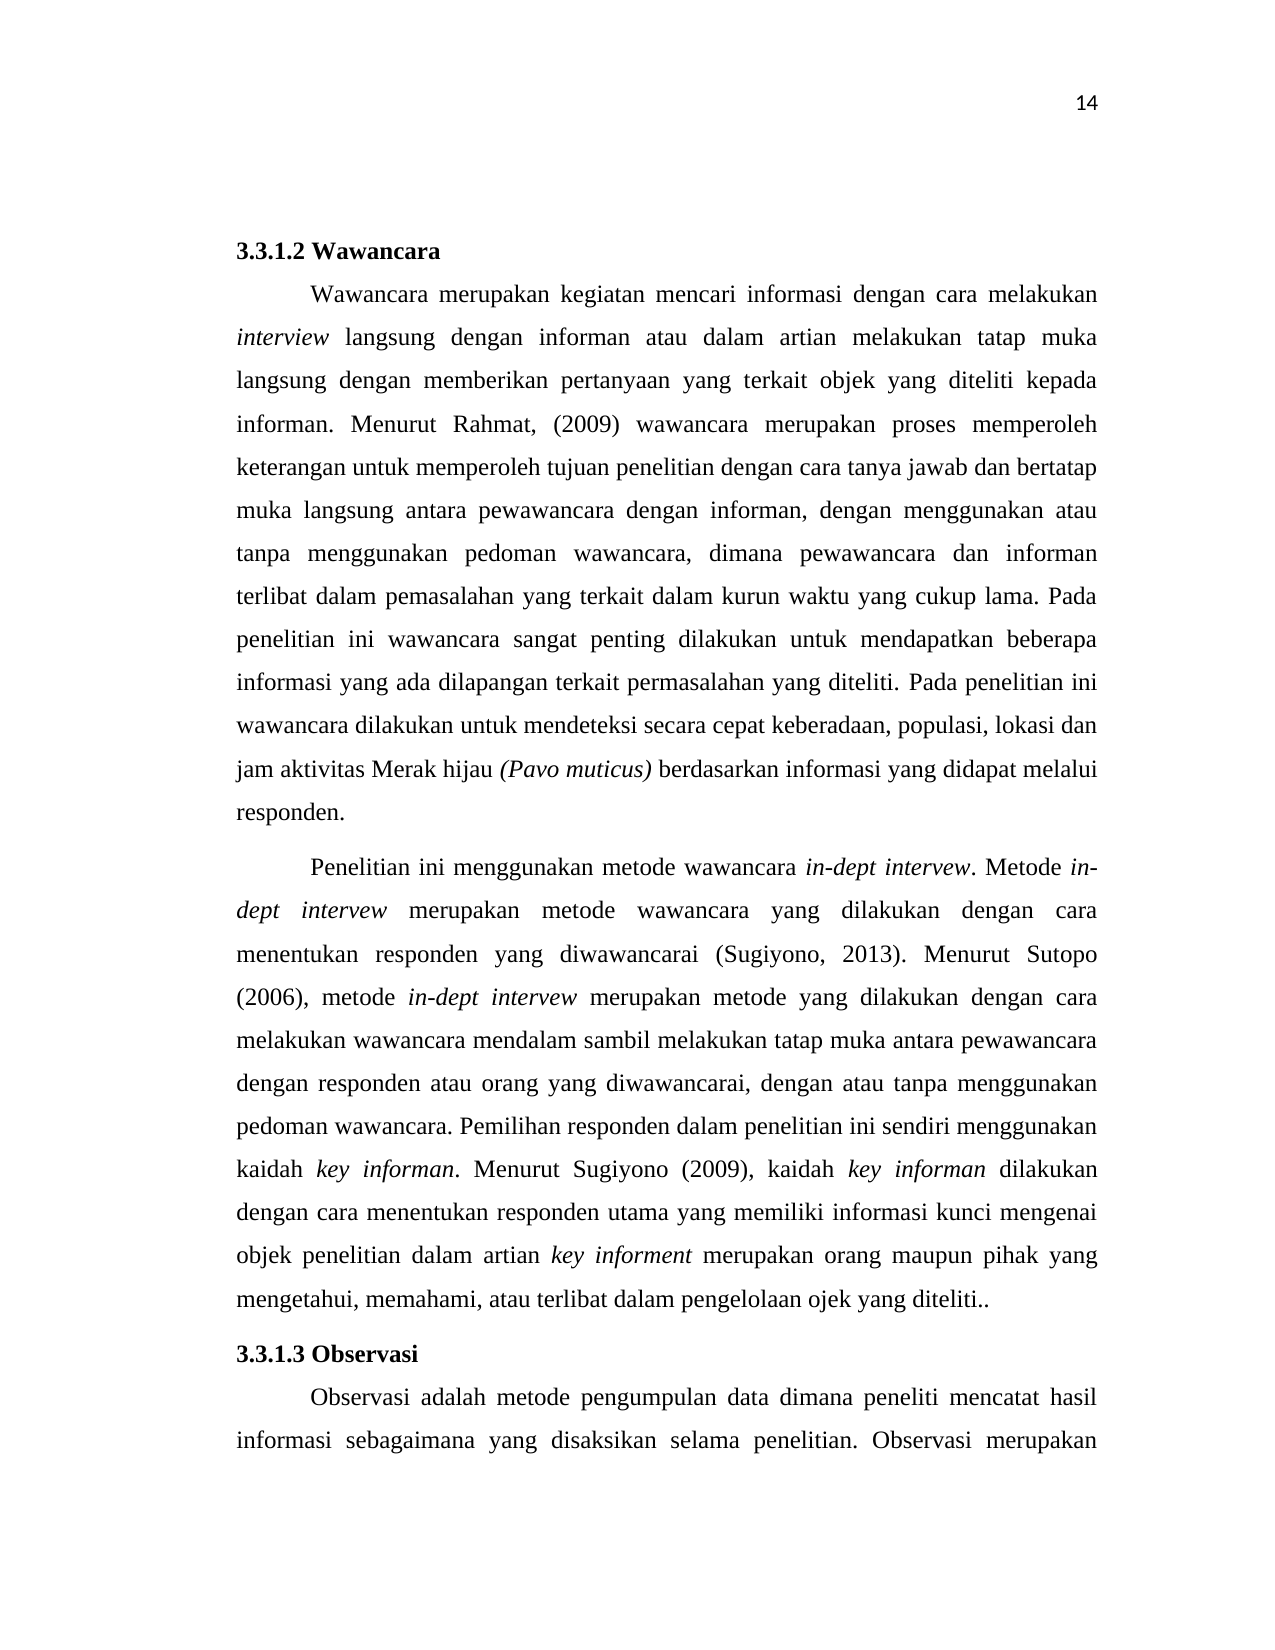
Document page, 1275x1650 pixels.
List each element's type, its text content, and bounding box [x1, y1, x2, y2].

text Penelitian ini menggunakan metode wawancara in-dept intervew. Metode in-dept intervew merupakan metode wawancara yang dilakukan dengan cara menentukan responden yang diwawancarai (Sugiyono, 2013). Menurut Sutopo (2006), metode in-dept intervew merupakan metode yang dilakukan dengan cara melakukan wawancara mendalam sambil melakukan tatap muka antara pewawancara dengan responden atau orang yang diwawancarai, dengan atau tanpa menggunakan pedoman wawancara. Pemilihan responden dalam penelitian ini sendiri menggunakan kaidah key informan. Menurut Sugiyono (2009), kaidah key informan dilakukan dengan cara menentukan responden utama yang memiliki informasi kunci mengenai objek penelitian dalam artian key informent merupakan orang maupun pihak yang mengetahui, memahami, atau terlibat dalam pengelolaan ojek yang diteliti.. [236, 852, 1098, 1312]
text Wawancara merupakan kegiatan mencari informasi dengan cara melakukan interview langsung dengan informan atau dalam artian melakukan tatap muka langsung dengan memberikan pertanyaan yang terkait objek yang diteliti kepada informan. Menurut Rahmat, (2009) wawancara merupakan proses memperoleh keterangan untuk memperoleh tujuan penelitian dengan cara tanya jawab dan bertatap muka langsung antara pewawancara dengan informan, dengan menggunakan atau tanpa menggunakan pedoman wawancara, dimana pewawancara dan informan terlibat dalam pemasalahan yang terkait dalam kurun waktu yang cukup lama. Pada penelitian ini wawancara sangat penting dilakukan untuk mendapatkan beberapa informasi yang ada dilapangan terkait permasalahan yang diteliti. Pada penelitian ini wawancara dilakukan untuk mendeteksi secara cepat keberadaan, populasi, lokasi dan jam aktivitas Merak hijau (Pavo muticus) berdasarkan informasi yang didapat melalui responden. [236, 279, 1098, 826]
text 3.3.1.2 Wawancara [236, 236, 1098, 265]
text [236, 1382, 1098, 1454]
text 3.3.1.3 Observasi [236, 1339, 1098, 1368]
